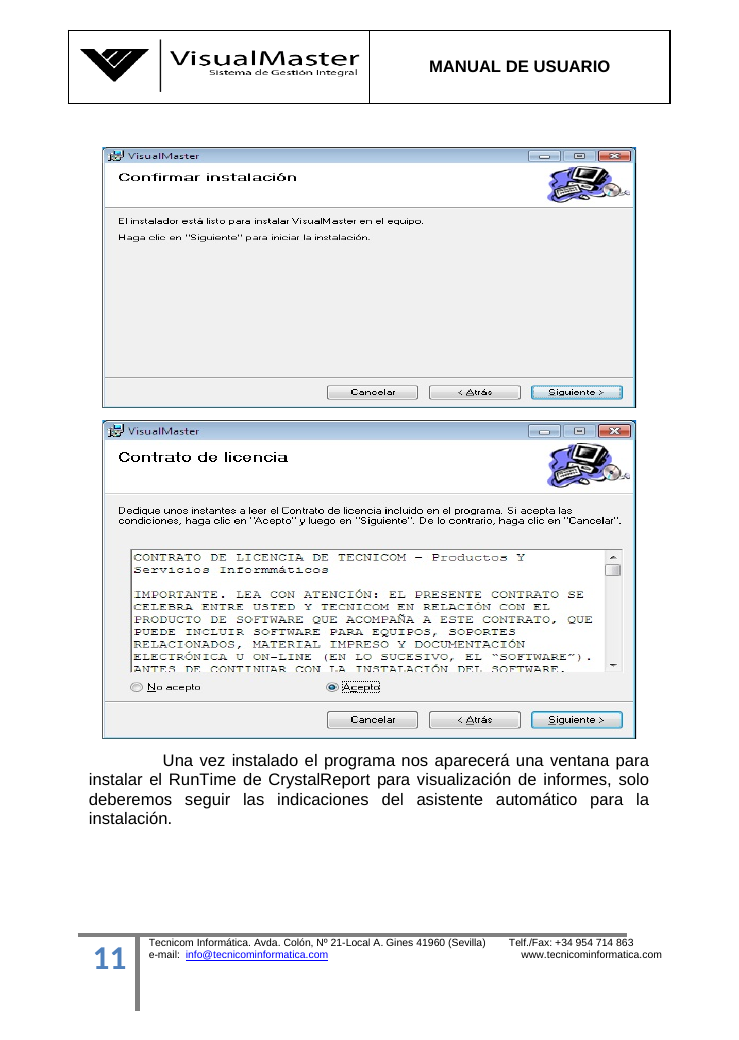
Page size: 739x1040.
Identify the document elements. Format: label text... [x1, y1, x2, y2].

picture [73, 35, 366, 98]
text Una vez instalado el programa nos aparecerá una ventana para instalar el RunTime de CrystalReport para visualización de informes, solo deberemos seguir las indicaciones del asistente automático para la instalación. [89, 751, 649, 828]
picture [102, 420, 637, 739]
picture [102, 147, 637, 408]
